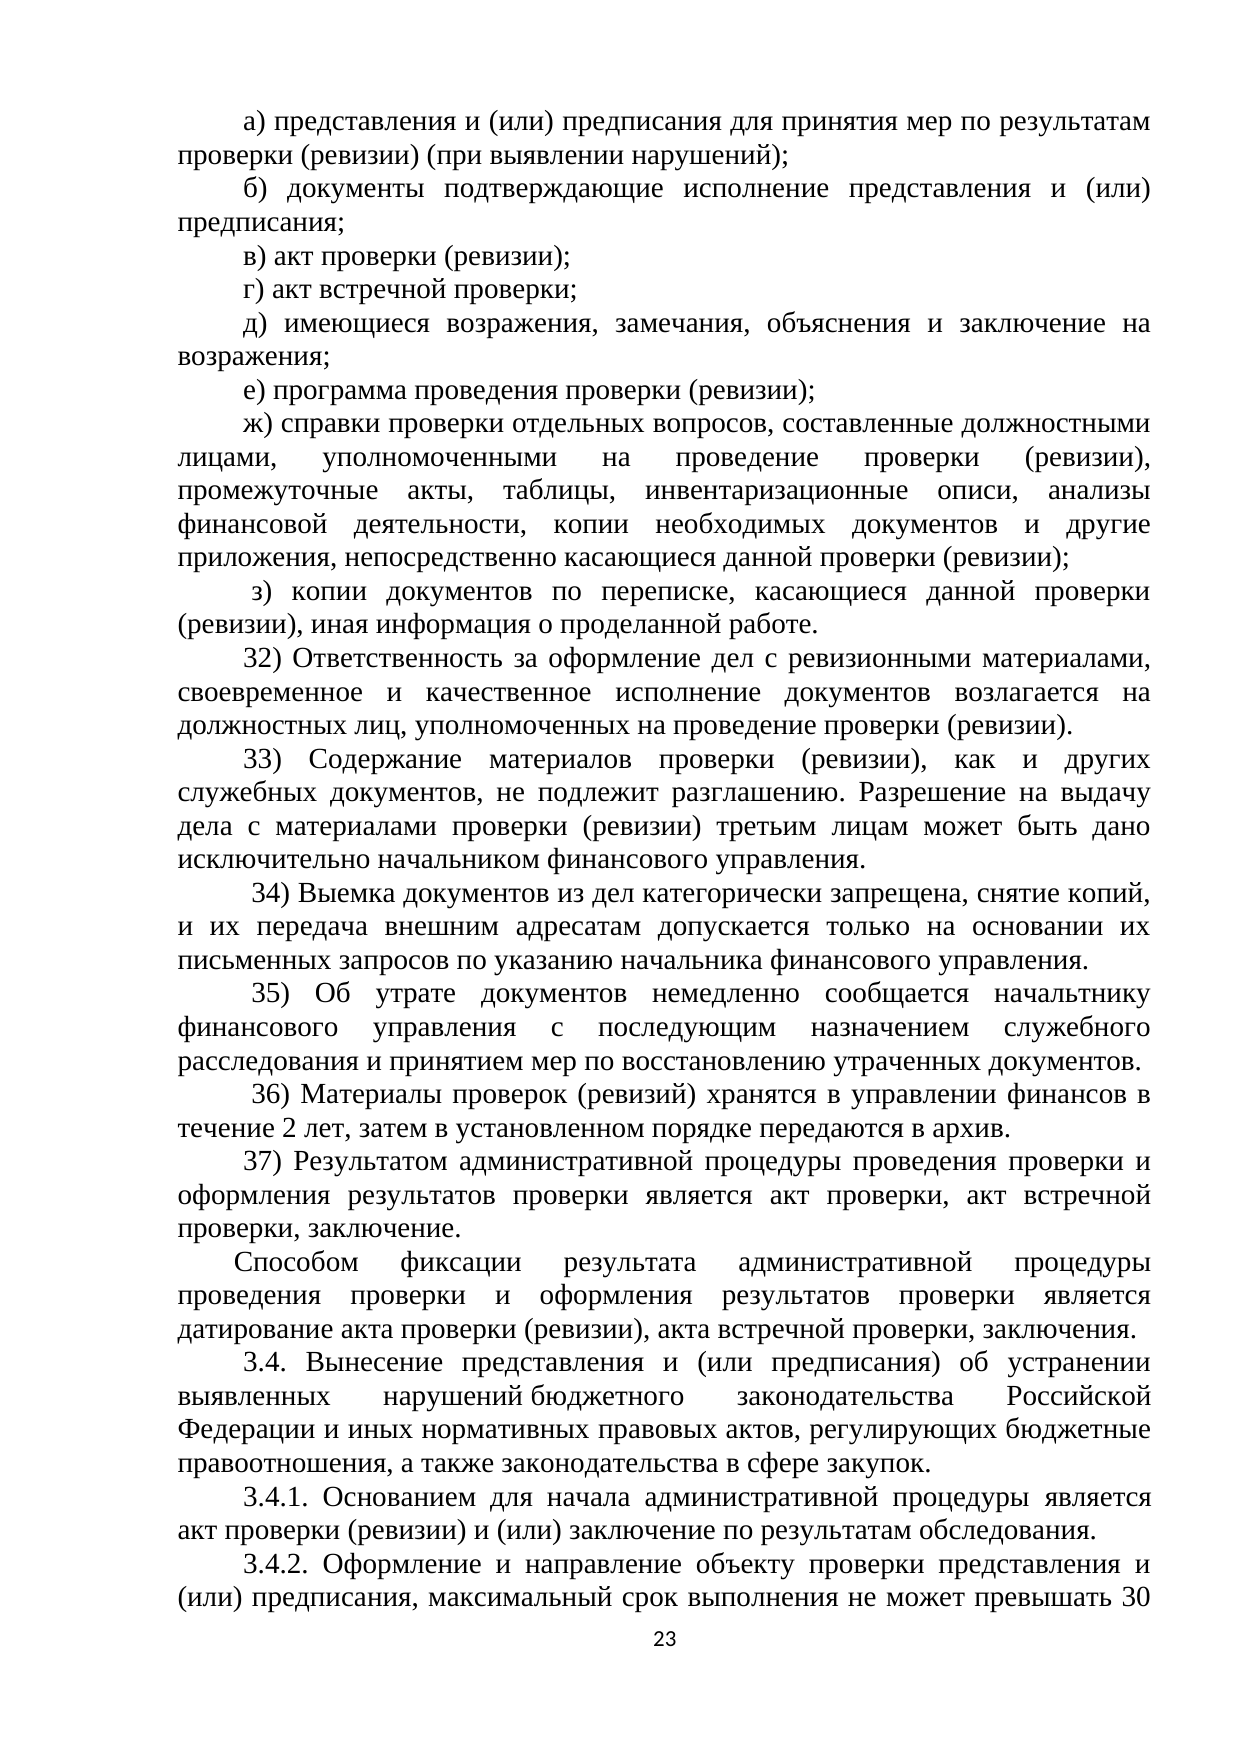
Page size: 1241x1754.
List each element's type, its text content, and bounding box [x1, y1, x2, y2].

text д) имеющиеся возражения, замечания, объяснения и заключение на возражения; [177, 305, 1152, 372]
text 33) Содержание материалов проверки (ревизии), как и других служебных документов, не подлежит разглашению. Разрешение на выдачу дела с материалами проверки (ревизии) третьим лицам может быть дано исключительно начальником финансового управления. [177, 741, 1152, 875]
text г) акт встречной проверки; [177, 271, 1152, 305]
text в) акт проверки (ревизии); [177, 238, 1152, 271]
text 3.4.1. Основанием для начала административной процедуры является акт проверки (ревизии) и (или) заключение по результатам обследования. [177, 1479, 1152, 1546]
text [177, 1546, 1152, 1613]
text 36) Материалы проверок (ревизий) хранятся в управлении финансов в течение 2 лет, затем в установленном порядке передаются в архив. [177, 1076, 1152, 1143]
text б) документы подтверждающие исполнение представления и (или) предписания; [177, 171, 1152, 238]
text ж) справки проверки отдельных вопросов, составленные должностными лицами, уполномоченными на проведение проверки (ревизии), промежуточные акты, таблицы, инвентаризационные описи, анализы финансовой деятельности, копии необходимых документов и другие приложения, непосредственно касающиеся данной проверки (ревизии); [177, 405, 1152, 573]
text а) представления и (или) предписания для принятия мер по результатам проверки (ревизии) (при выявлении нарушений); [177, 103, 1152, 171]
text е) программа проведения проверки (ревизии); [177, 372, 1152, 405]
text 34) Выемка документов из дел категорически запрещена, снятие копий, и их передача внешним адресатам допускается только на основании их письменных запросов по указанию начальника финансового управления. [177, 875, 1152, 976]
text з) копии документов по переписке, касающиеся данной проверки (ревизии), иная информация о проделанной работе. [177, 573, 1152, 640]
text 32) Ответственность за оформление дел с ревизионными материалами, своевременное и качественное исполнение документов возлагается на должностных лиц, уполномоченных на проведение проверки (ревизии). [177, 640, 1152, 741]
text 37) Результатом административной процедуры проведения проверки и оформления результатов проверки является акт проверки, акт встречной проверки, заключение. [177, 1143, 1152, 1244]
text 35) Об утрате документов немедленно сообщается начальтнику финансового управления с последующим назначением служебного расследования и принятием мер по восстановлению утраченных документов. [177, 976, 1152, 1076]
text 3.4. Вынесение представления и (или предписания) об устранении выявленных нарушений бюджетного законодательства Российской Федерации и иных нормативных правовых актов, регулирующих бюджетные правоотношения, а также законодательства в сфере закупок. [177, 1344, 1152, 1479]
text Способом фиксации результата административной процедуры проведения проверки и оформления результатов проверки является датирование акта проверки (ревизии), акта встречной проверки, заключения. [177, 1244, 1152, 1344]
